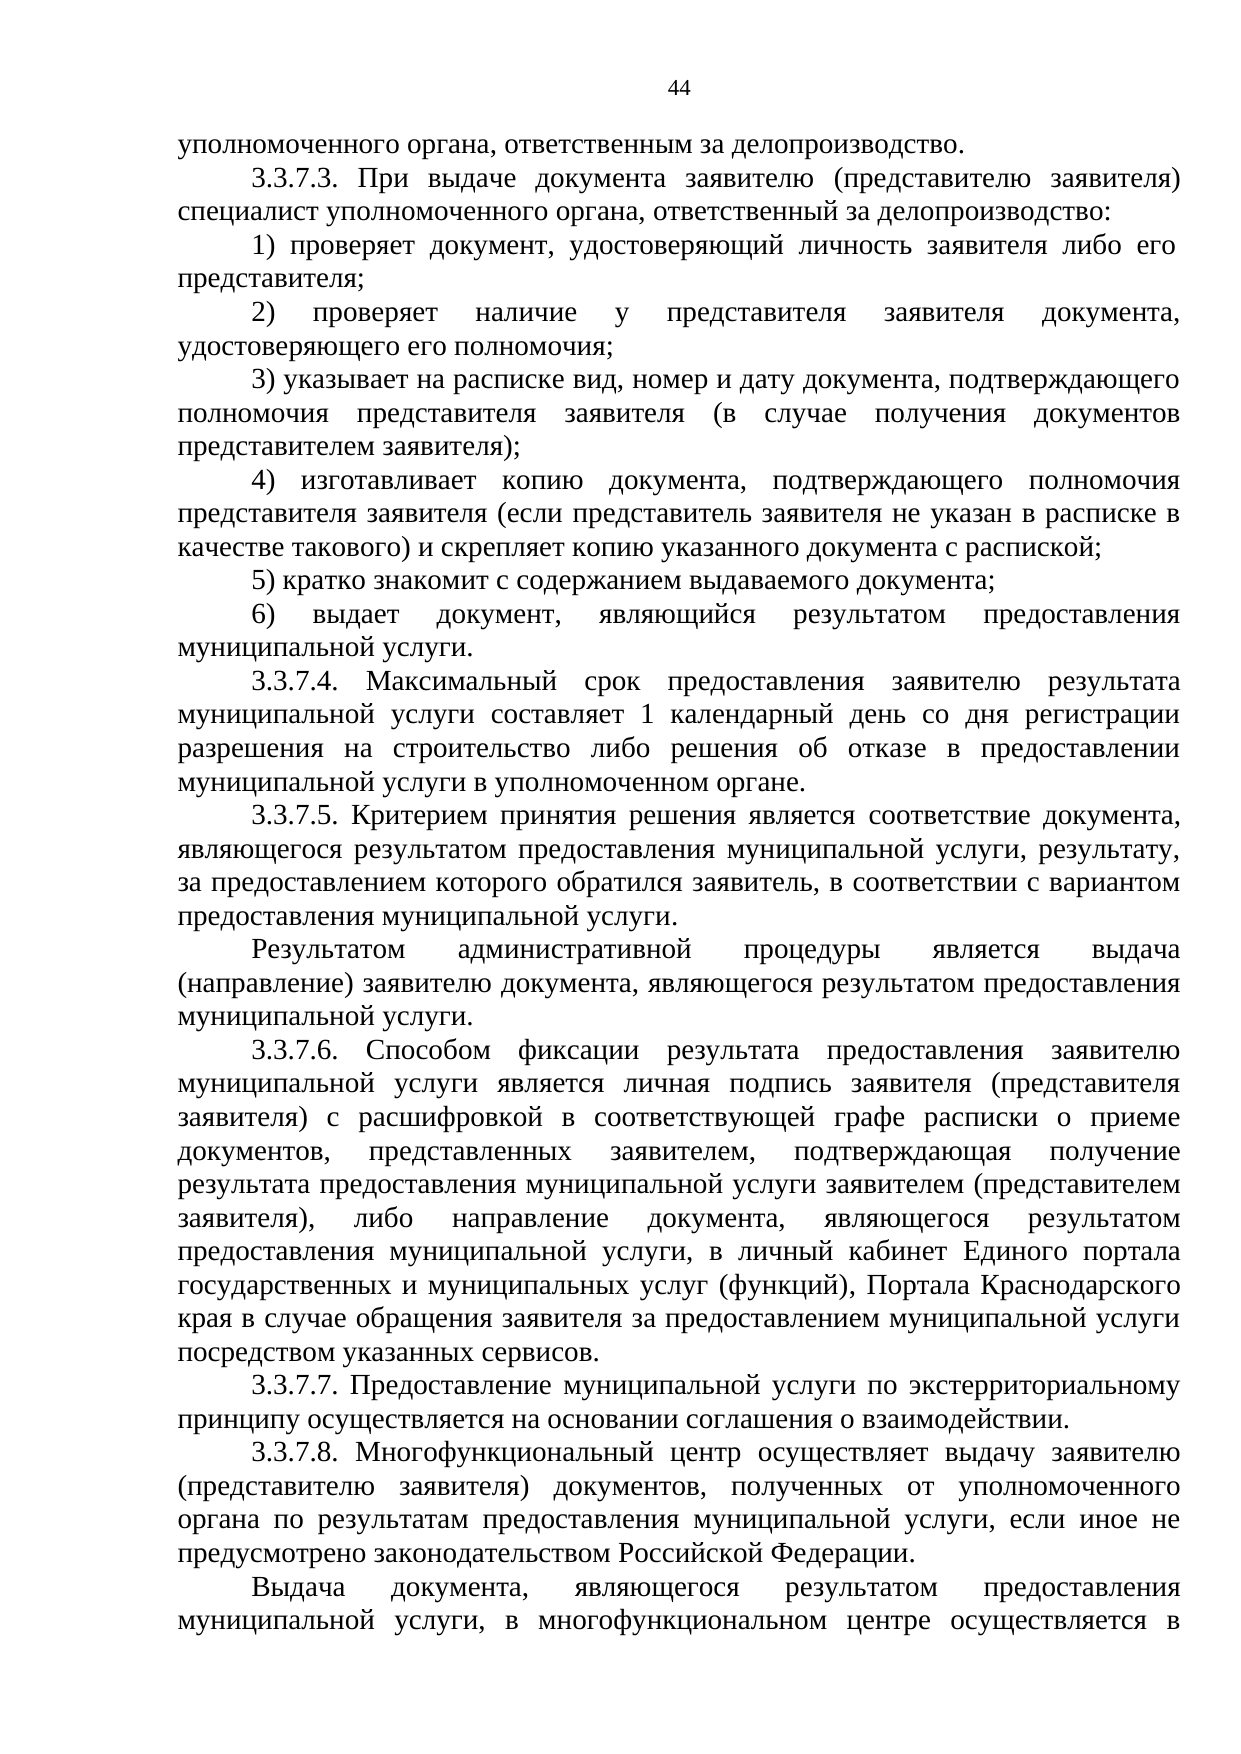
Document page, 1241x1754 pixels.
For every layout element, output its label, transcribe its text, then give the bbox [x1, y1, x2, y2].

text 3.3.7.7. Предоставление муниципальной услуги по экстерриториальному принципу осуществляется на основании соглашения о взаимодействии. [177, 1367, 1181, 1434]
text 3.3.7.4. Максимальный срок предоставления заявителю результата муниципальной услуги составляет 1 календарный день со дня регистрации разрешения на строительство либо решения об отказе в предоставлении муниципальной услуги в уполномоченном органе. [177, 663, 1181, 797]
text 3.3.7.5. Критерием принятия решения является соответствие документа, являющегося результатом предоставления муниципальной услуги, результату, за предоставлением которого обратился заявитель, в соответствии с вариантом предоставления муниципальной услуги. [177, 797, 1181, 931]
text 3.3.7.8. Многофункциональный центр осуществляет выдачу заявителю (представителю заявителя) документов, полученных от уполномоченного органа по результатам предоставления муниципальной услуги, если иное не предусмотрено законодательством Российской Федерации. [177, 1434, 1181, 1569]
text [177, 126, 1181, 160]
text 6) выдает документ, являющийся результатом предоставления муниципальной услуги. [177, 596, 1181, 663]
text 5) кратко знакомит с содержанием выдаваемого документа; [177, 562, 1181, 596]
text Результатом административной процедуры является выдача (направление) заявителю документа, являющегося результатом предоставления муниципальной услуги. [177, 931, 1181, 1032]
text 3.3.7.3. При выдаче документа заявителю (представителю заявителя) специалист уполномоченного органа, ответственный за делопроизводство: [177, 160, 1181, 227]
text представителя; [177, 261, 1181, 294]
text 2) проверяет наличие у представителя заявителя документа, удостоверяющего его полномочия; [177, 294, 1181, 361]
text 3) указывает на расписке вид, номер и дату документа, подтверждающего полномочия представителя заявителя (в случае получения документов представителем заявителя); [177, 361, 1181, 462]
text 4) изготавливает копию документа, подтверждающего полномочия представителя заявителя (если представитель заявителя не указан в расписке в качестве такового) и скрепляет копию указанного документа с распиской; [177, 462, 1181, 562]
text 3.3.7.6. Способом фиксации результата предоставления заявителю муниципальной услуги является личная подпись заявителя (представителя заявителя) с расшифровкой в соответствующей графе расписки о приеме документов, представленных заявителем, подтверждающая получение результата предоставления муниципальной услуги заявителем (представителем заявителя), либо направление документа, являющегося результатом предоставления муниципальной услуги, в личный кабинет Единого портала государственных и муниципальных услуг (функций), Портала Краснодарского края в случае обращения заявителя за предоставлением муниципальной услуги посредством указанных сервисов. [177, 1032, 1181, 1367]
text 1) проверяет документ, удостоверяющий личность заявителя либо его [177, 227, 1181, 261]
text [177, 1569, 1181, 1636]
